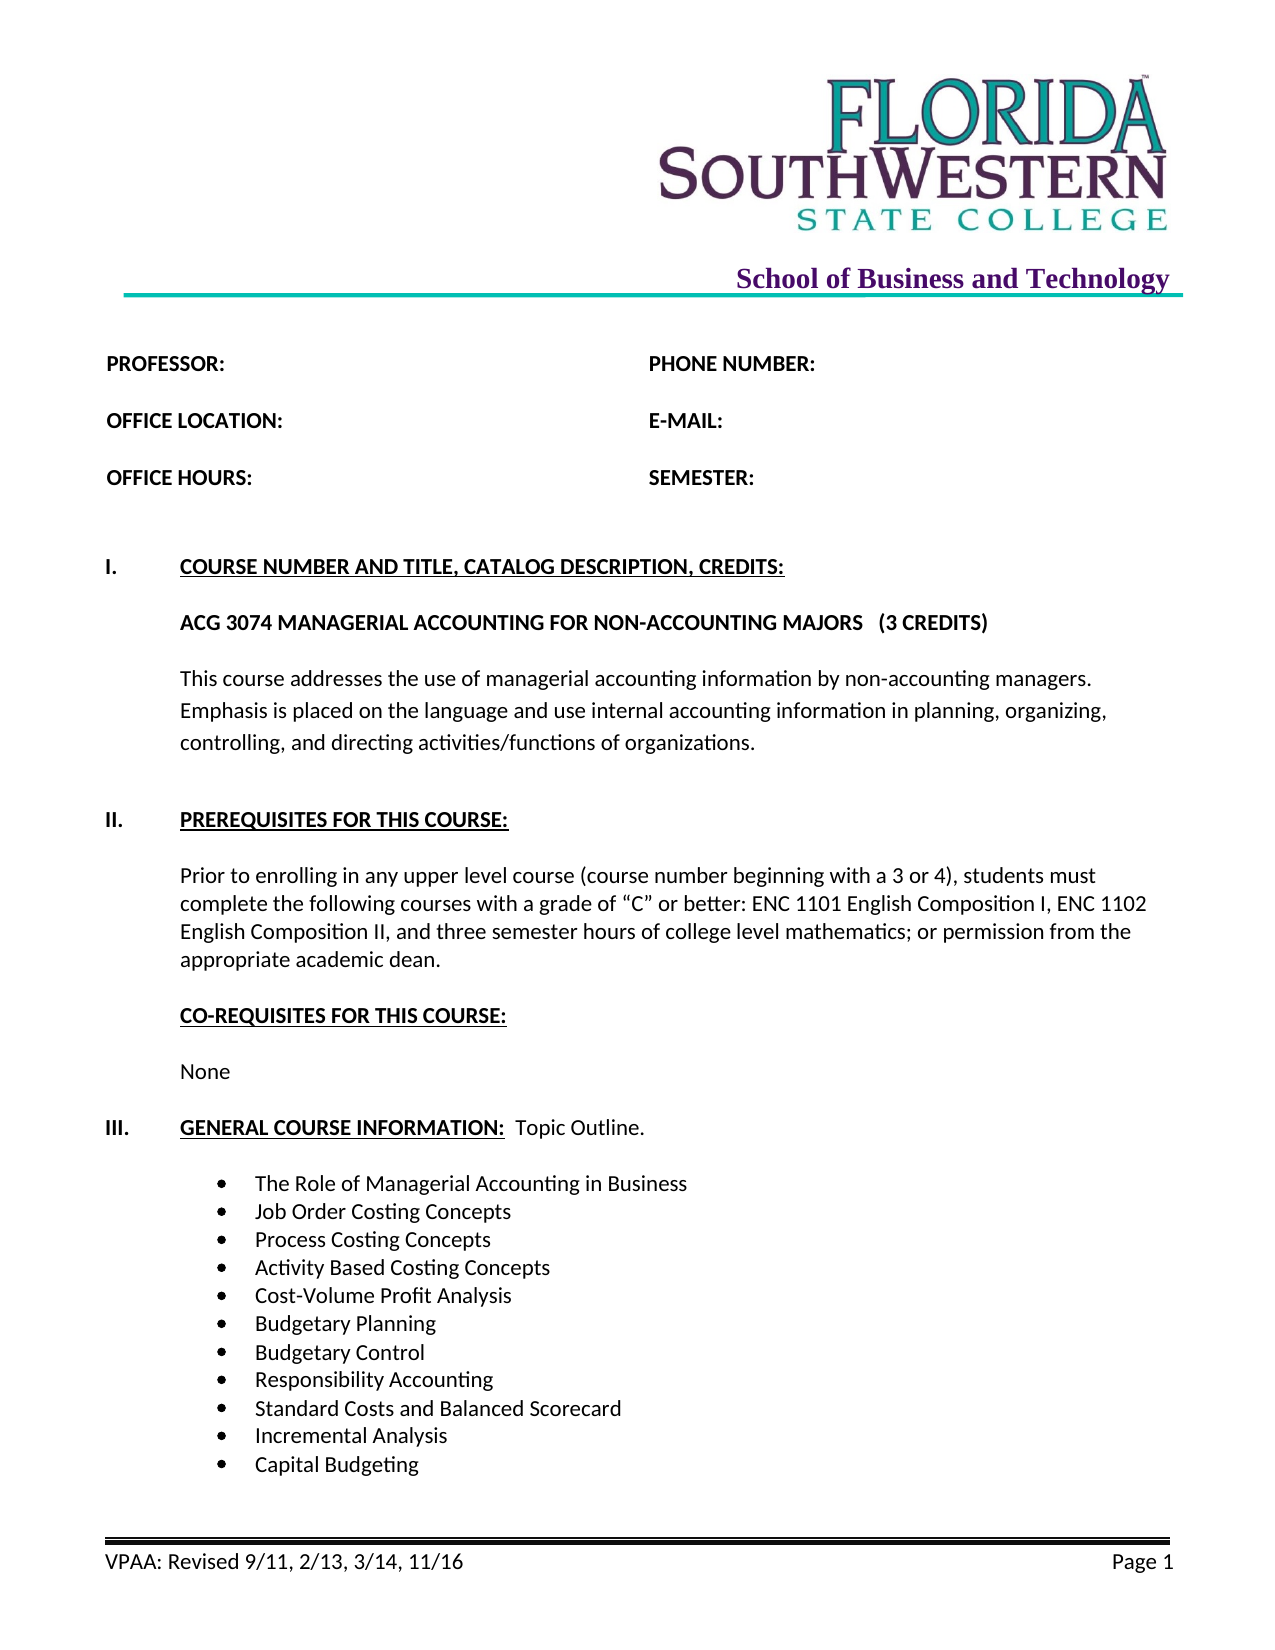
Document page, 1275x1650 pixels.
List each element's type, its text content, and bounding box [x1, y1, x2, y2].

text ACG 3074 MANAGERIAL ACCOUNTING FOR NON-ACCOUNTING MAJORS (3 CREDITS) [180, 608, 1170, 636]
list COURSE NUMBER AND TITLE, CATALOG DESCRIPTION, CREDITS: [105, 552, 1170, 580]
table_cell SEMESTER: [638, 439, 1180, 496]
list Responsibility Accounting [217, 1366, 1170, 1394]
list Process Costing Concepts [217, 1226, 1170, 1253]
list Budgetary Planning [217, 1309, 1170, 1338]
text Prior to enrolling in any upper level course (course number beginning with a 3 or 4), students must complete the following courses with a grade of “C” or better: ENC 1101 English Composition I, ENC 1102 English Composition II, and three semester hours of college level mathematics; or permission from the appropriate academic dean. [180, 861, 1170, 973]
list Budgetary Control [217, 1338, 1170, 1366]
list Standard Costs and Balanced Scorecard [217, 1394, 1170, 1422]
list The Role of Managerial Accounting in Business [217, 1169, 1170, 1197]
picture [657, 74, 1171, 233]
table_header PHONE NUMBER: [638, 324, 1180, 381]
list PREREQUISITES FOR THIS COURSE: [105, 805, 1170, 833]
table_header PROFESSOR: [95, 324, 637, 381]
table_cell E-MAIL: [638, 381, 1180, 438]
list Activity Based Costing Concepts [217, 1253, 1170, 1282]
list Job Order Costing Concepts [217, 1197, 1170, 1226]
text None [105, 1057, 1170, 1085]
list Cost-Volume Profit Analysis [217, 1282, 1170, 1309]
list GENERAL COURSE INFORMATION: Topic Outline. [105, 1113, 1170, 1141]
table_cell OFFICE HOURS: [95, 439, 637, 496]
table_cell OFFICE LOCATION: [95, 381, 637, 438]
list Incremental Analysis [217, 1422, 1170, 1450]
text This course addresses the use of managerial accounting information by non-accounting managers. Emphasis is placed on the language and use internal accounting information in planning, organizing, controlling, and directing activities/functions of organizations. [180, 664, 1170, 756]
text CO-REQUISITES FOR THIS COURSE: [105, 1001, 1170, 1029]
list Capital Budgeting [217, 1450, 1170, 1478]
